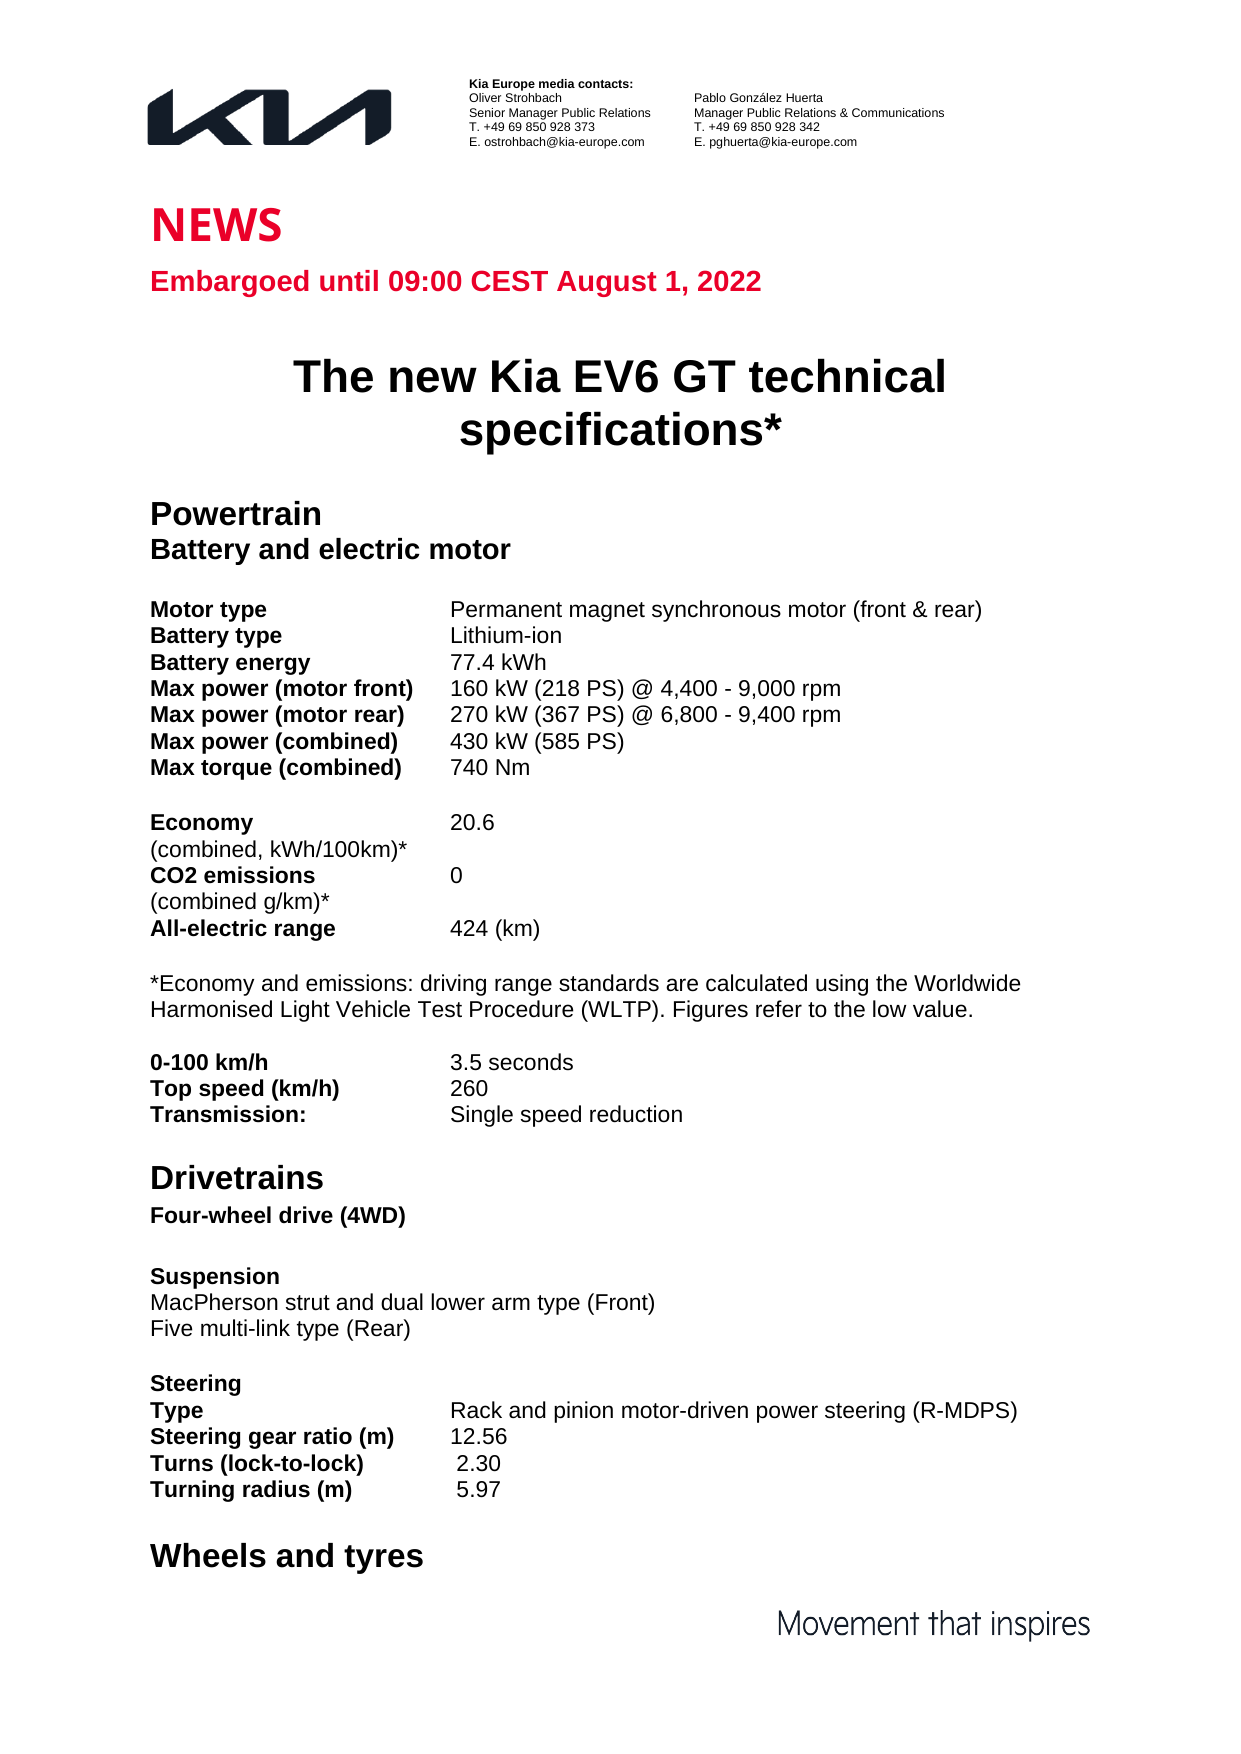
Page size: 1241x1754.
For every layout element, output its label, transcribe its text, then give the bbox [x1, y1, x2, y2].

picture [778, 1610, 1091, 1642]
text CO2 emissions 0 [150, 862, 1090, 888]
text Motor type Permanent magnet synchronous motor (front & rear) [150, 596, 1090, 622]
text Battery type Lithium-ion [150, 622, 1090, 649]
text Max torque (combined) 740 Nm [150, 754, 1090, 780]
text 0-100 km/h 3.5 seconds [150, 1049, 1090, 1075]
text Four-wheel drive (4WD) [150, 1202, 1090, 1228]
text All-electric range 424 (km) [150, 914, 1090, 941]
text Economy 20.6 [150, 809, 1090, 836]
text Type Rack and pinion motor-driven power steering (R-MDPS) [150, 1397, 1090, 1423]
text Battery energy 77.4 kWh [150, 649, 1090, 675]
picture [147, 80, 394, 145]
text Powertrain [150, 494, 1090, 532]
text *Economy and emissions: driving range standards are calculated using the Worldwide Harmonised Light Vehicle Test Procedure (WLTP). Figures refer to the low value. [150, 970, 1090, 1022]
text Suspension [150, 1263, 1090, 1289]
text Top speed (km/h) 260 [150, 1075, 1090, 1101]
text Turning radius (m) 5.97 [150, 1476, 1090, 1502]
text Five multi-link type (Rear) [150, 1315, 1090, 1342]
text Embargoed until 09:00 CEST August 1, 2022 [150, 264, 1090, 297]
text Wheels and tyres [150, 1536, 1090, 1575]
text Turns (lock-to-lock) 2.30 [150, 1449, 1090, 1476]
text MacPherson strut and dual lower arm type (Front) [150, 1289, 1090, 1315]
text The new Kia EV6 GT technical specifications* [150, 350, 1090, 455]
text Steering gear ratio (m) 12.56 [150, 1423, 1090, 1449]
text Max power (motor front) 160 kW (218 PS) @ 4,400 - 9,000 rpm [150, 675, 1090, 701]
text Drivetrains [150, 1158, 1090, 1196]
text Max power (motor rear) 270 kW (367 PS) @ 6,800 - 9,400 rpm [150, 701, 1090, 728]
text Transmission: Single speed reduction [150, 1101, 1090, 1128]
text NEWS [150, 192, 1090, 254]
text (combined, kWh/100km)* [150, 836, 1090, 862]
text Steering [150, 1370, 1090, 1397]
text Battery and electric motor [150, 532, 1090, 566]
text (combined g/km)* [150, 888, 1090, 914]
text Max power (combined) 430 kW (585 PS) [150, 728, 1090, 754]
